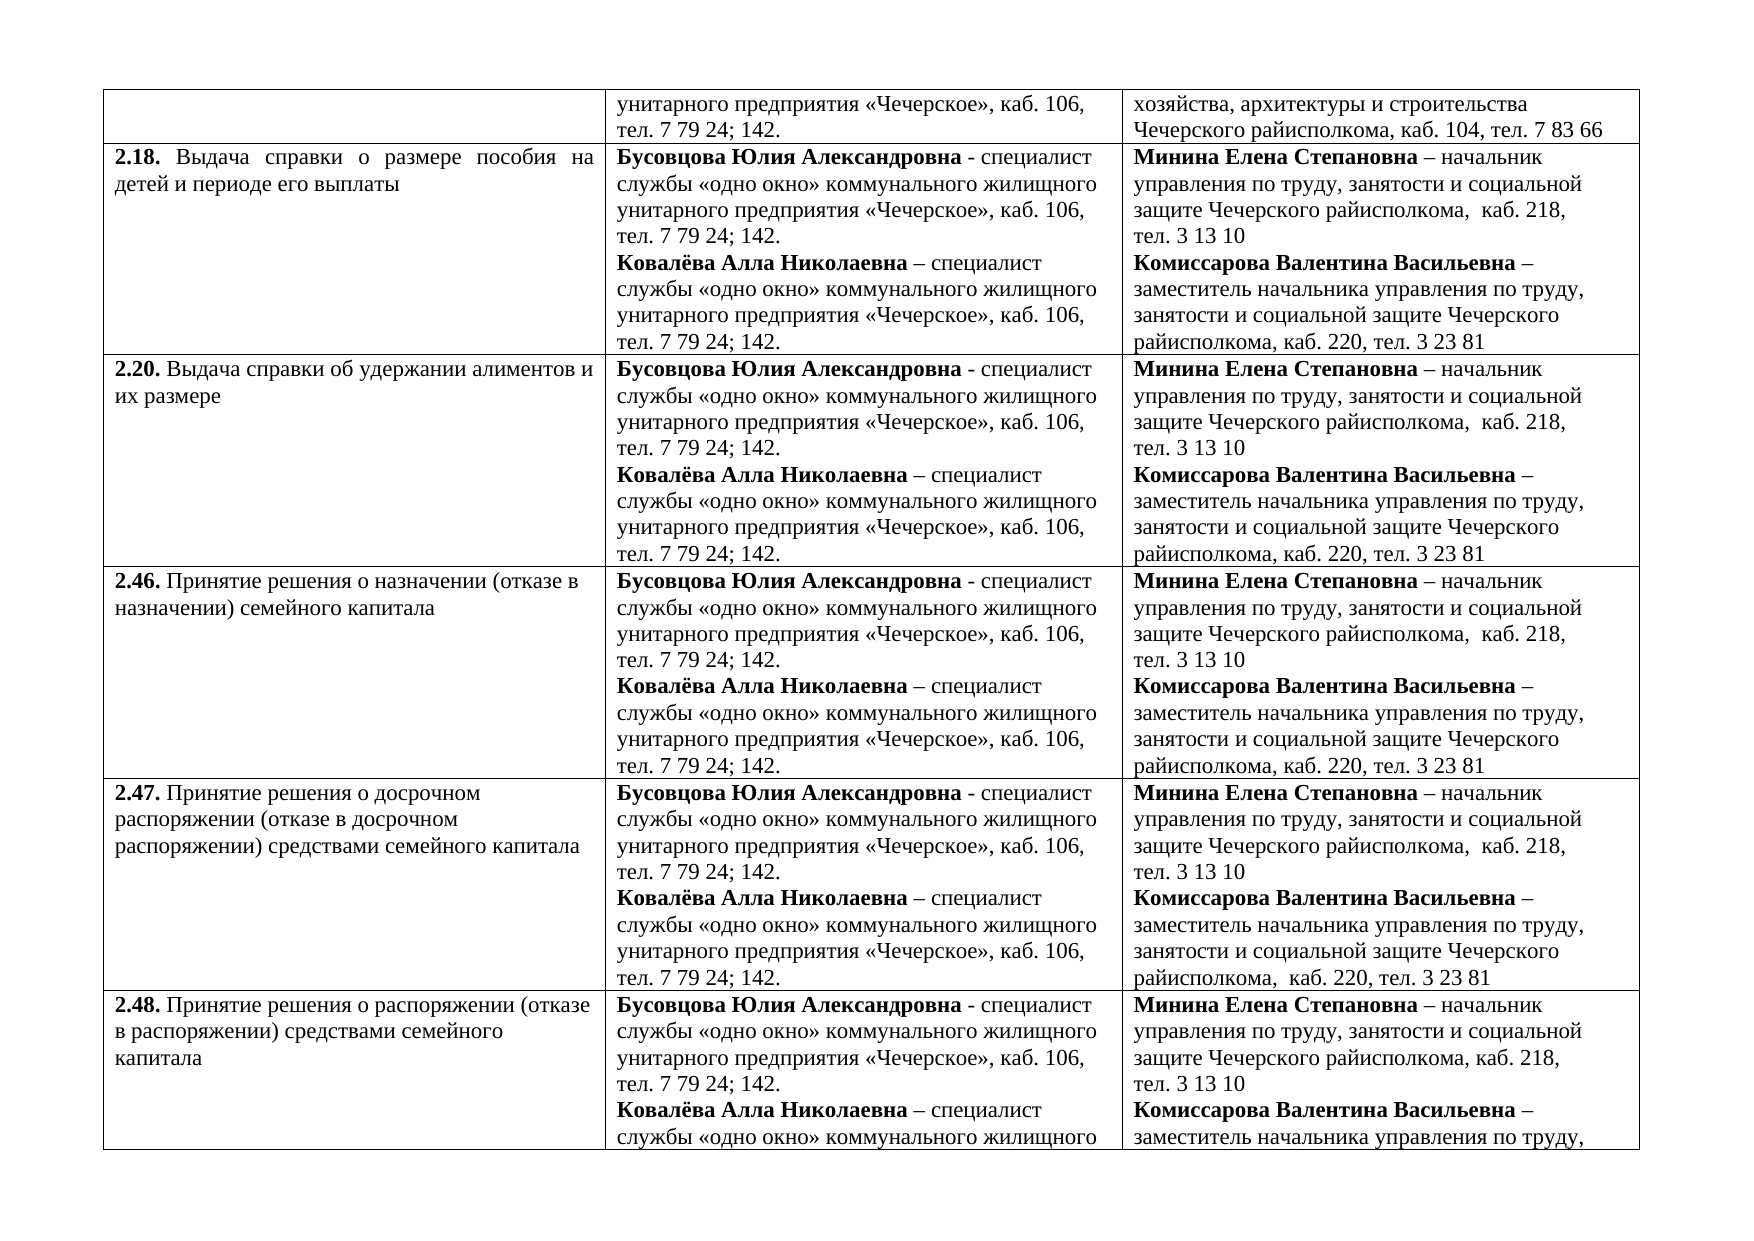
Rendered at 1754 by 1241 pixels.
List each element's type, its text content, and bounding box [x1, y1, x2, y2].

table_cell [606, 991, 1122, 1149]
table_cell 2.46. Принятие решения о назначении (отказе в назначении) семейного капитала [104, 567, 605, 778]
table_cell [104, 90, 605, 142]
table_cell 2.47. Принятие решения о досрочном распоряжении (отказе в досрочном распоряжении) средствами семейного капитала [104, 779, 605, 990]
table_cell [1123, 90, 1639, 142]
table_cell 2.20. Выдача справки об удержании алиментов и их размере [104, 355, 605, 566]
table_cell 2.18. Выдача справки о размере пособия на детей и периоде его выплаты [104, 144, 605, 354]
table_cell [104, 991, 605, 1149]
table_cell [606, 90, 1122, 142]
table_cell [1123, 991, 1639, 1149]
